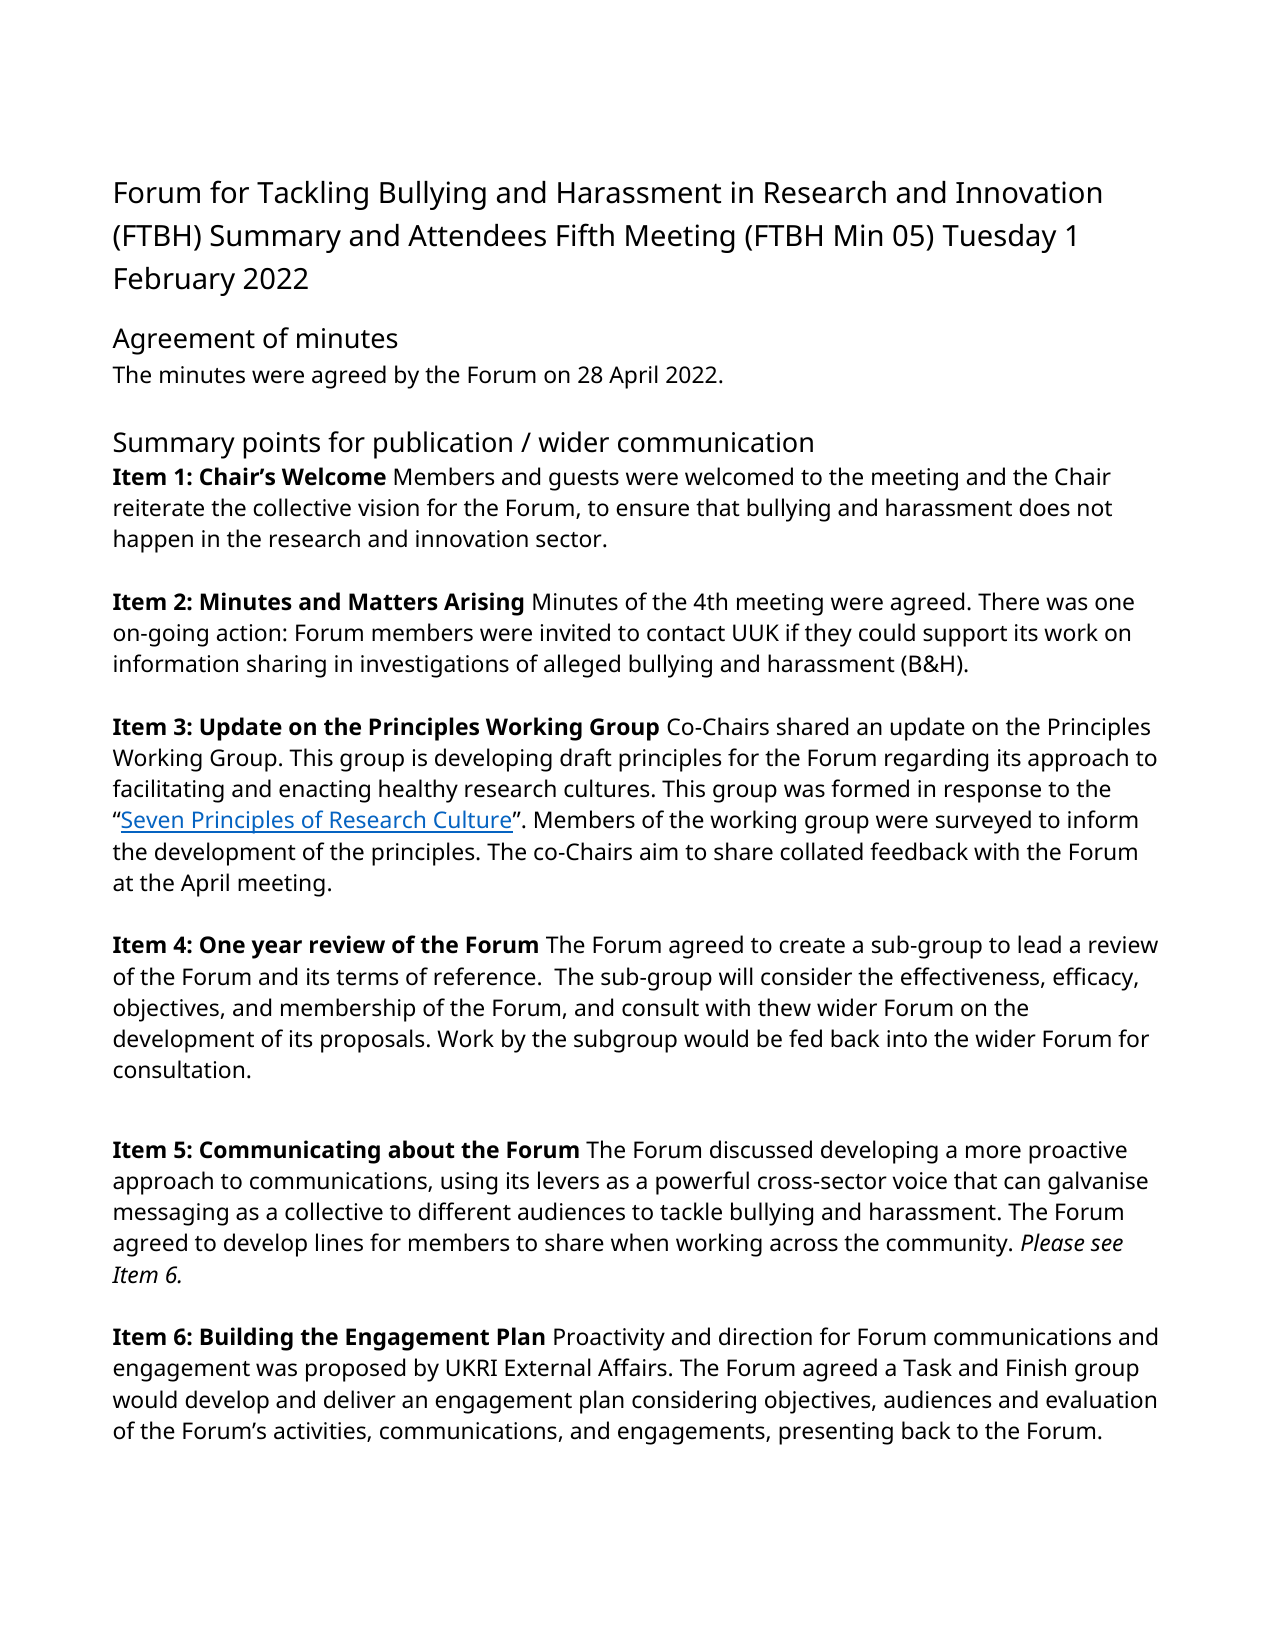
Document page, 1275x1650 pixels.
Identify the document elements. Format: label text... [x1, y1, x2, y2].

text Item 1: Chair’s Welcome Members and guests were welcomed to the meeting and the Chair reiterate the collective vision for the Forum, to ensure that bullying and harassment does not happen in the research and innovation sector. [112, 461, 1163, 554]
text Item 5: Communicating about the Forum The Forum discussed developing a more proactive approach to communications, using its levers as a powerful cross-sector voice that can galvanise messaging as a collective to different audiences to tackle bullying and harassment. The Forum agreed to develop lines for members to share when working across the community. Please see Item 6. [112, 1134, 1163, 1290]
text Item 4: One year review of the Forum The Forum agreed to create a sub-group to lead a review of the Forum and its terms of reference. The sub-group will consider the effectiveness, efficacy, objectives, and membership of the Forum, and consult with thew wider Forum on the development of its proposals. Work by the subgroup would be fed back into the wider Forum for consultation. [112, 929, 1163, 1086]
subtitle Agreement of minutes [112, 319, 1163, 356]
text Item 2: Minutes and Matters Arising Minutes of the 4th meeting were agreed. There was one on-going action: Forum members were invited to contact UUK if they could support its work on information sharing in investigations of alleged bullying and harassment (B&H). [112, 586, 1163, 679]
subtitle Forum for Tackling Bullying and Harassment in Research and Innovation (FTBH) Summary and Attendees Fifth Meeting (FTBH Min 05) Tuesday 1 February 2022 [112, 173, 1163, 298]
text Item 6: Building the Engagement Plan Proactivity and direction for Forum communications and engagement was proposed by UKRI External Affairs. The Forum agreed a Task and Finish group would develop and deliver an engagement plan considering objectives, audiences and evaluation of the Forum’s activities, communications, and engagements, presenting back to the Forum. [112, 1321, 1163, 1446]
text Summary points for publication / wider communication [112, 424, 1163, 461]
text Item 3: Update on the Principles Working Group Co-Chairs shared an update on the Principles Working Group. This group is developing draft principles for the Forum regarding its approach to facilitating and enacting healthy research cultures. This group was formed in response to the “Seven Principles of Research Culture”. Members of the working group were surveyed to inform the development of the principles. The co-Chairs aim to share collated feedback with the Forum at the April meeting. [112, 711, 1163, 898]
text The minutes were agreed by the Forum on 28 April 2022. [112, 359, 1163, 391]
